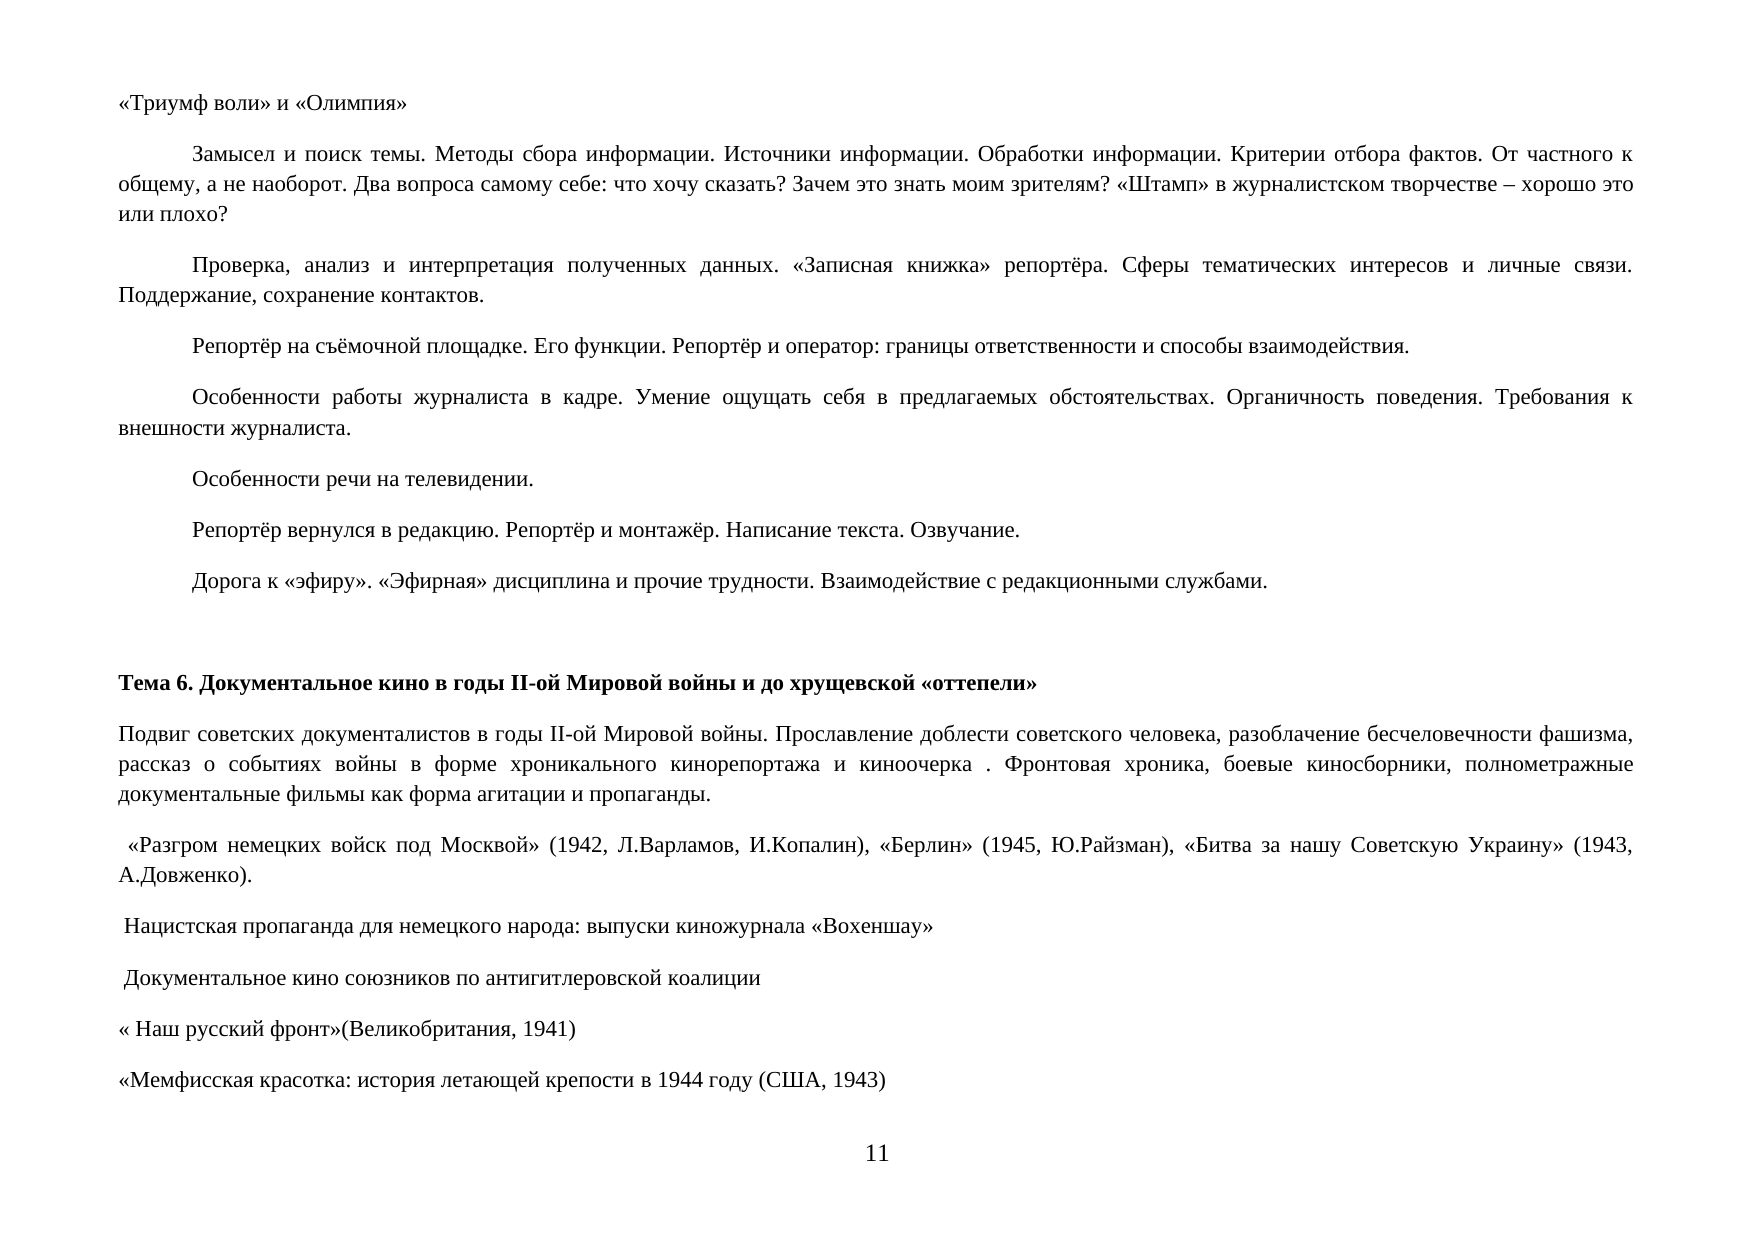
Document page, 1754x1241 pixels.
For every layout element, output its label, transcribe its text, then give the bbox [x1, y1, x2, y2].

text Особенности работы журналиста в кадре. Умение ощущать себя в предлагаемых обстоятельствах. Органичность поведения. Требования к внешности журналиста. [118, 383, 1636, 440]
text Подвиг советских документалистов в годы II-ой Мировой войны. Прославление доблести советского человека, разоблачение бесчеловечности фашизма, рассказ о событиях войны в форме хроникального кинорепортажа и киноочерка . Фронтовая хроника, боевые киносборники, полнометражные документальные фильмы как форма агитации и пропаганды. [118, 720, 1636, 807]
text « Наш русский фронт»(Великобритания, 1941) [118, 1014, 1636, 1041]
text Дорога к «эфиру». «Эфирная» дисциплина и прочие трудности. Взаимодействие с редакционными службами. [118, 567, 1636, 593]
text «Триумф воли» и «Олимпия» [118, 88, 1636, 115]
text Особенности речи на телевидении. [118, 464, 1636, 491]
text «Разгром немецких войск под Москвой» (.Варламов, И.Копалин), «Берлин» (1945, Ю.Райзман), «Битва за нашу Советскую Украину» (1943, А.Довженко). [118, 831, 1636, 888]
text «Мемфисская красотка: история летающей крепости в 1944 году (США, 1943) [118, 1066, 1636, 1092]
text Тема 6. Документальное кино в годы II-ой Мировой войны и до хрущевской «оттепели» [118, 669, 1636, 695]
text Нацистская пропаганда для немецкого народа: выпуски киножурнала «Вохеншау» [118, 912, 1636, 939]
text Репортёр на съёмочной площадке. Его функции. Репортёр и оператор: границы ответственности и способы взаимодействия. [118, 332, 1636, 359]
text Проверка, анализ и интерпретация полученных данных. «Записная книжка» репортёра. Сферы тематических интересов и личные связи. Поддержание, сохранение контактов. [118, 251, 1636, 308]
text Репортёр вернулся в редакцию. Репортёр и монтажёр. Написание текста. Озвучание. [118, 516, 1636, 542]
text Замысел и поиск темы. Методы сбора информации. Источники информации. Обработки информации. Критерии отбора фактов. От частного к общему, а не наоборот. Два вопроса самому себе: что хочу сказать? Зачем это знать моим зрителям? «Штамп» в журналистском творчестве – хорошо это или плохо? [118, 139, 1636, 226]
text Документальное кино союзников по антигитлеровской коалиции [118, 963, 1636, 990]
